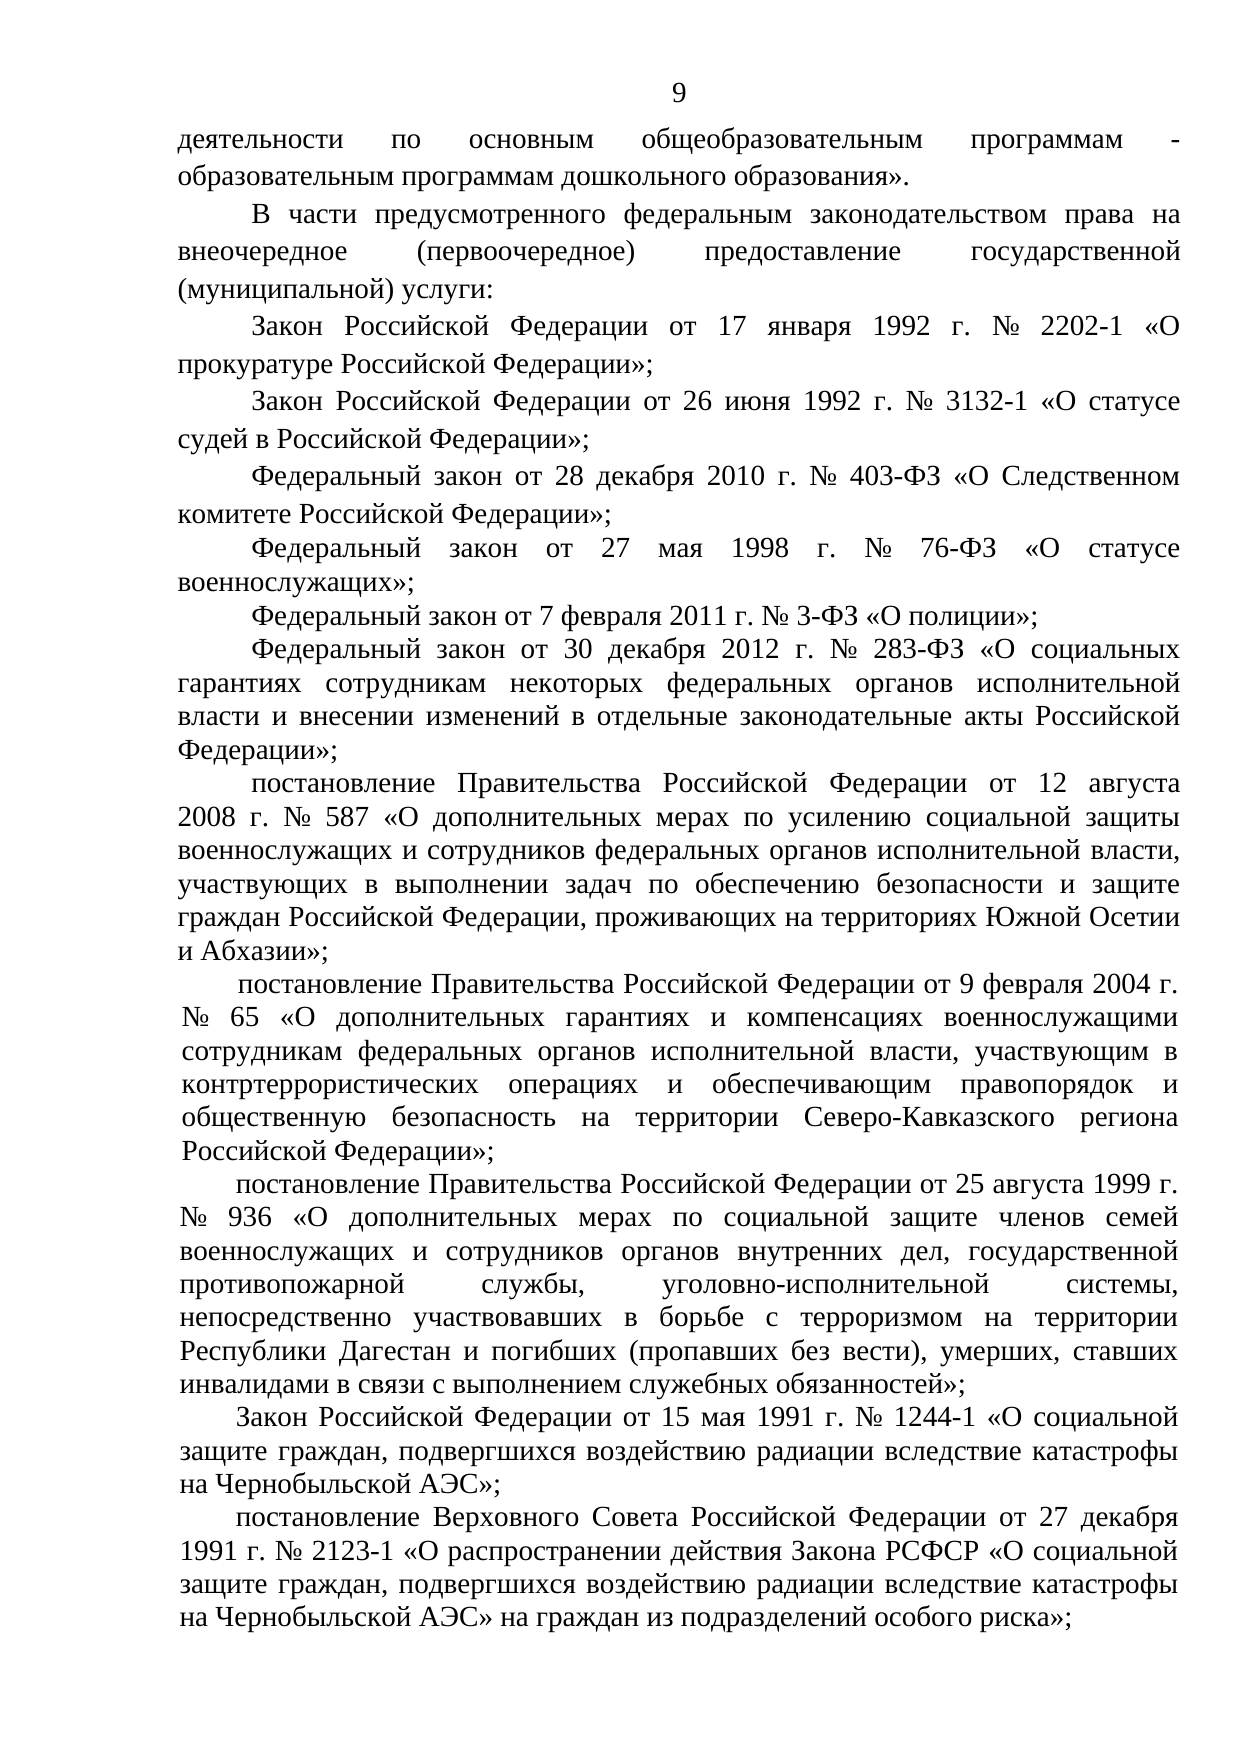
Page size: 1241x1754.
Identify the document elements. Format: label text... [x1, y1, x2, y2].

text Закон Российской Федерации от 26 июня 1992 г. № 3132-1 «О статусе судей в Российской Федерации»; [177, 381, 1181, 456]
text постановление Правительства Российской Федерации от 25 августа 1999 г. № 936 «О дополнительных мерах по социальной защите членов семей военнослужащих и сотрудников органов внутренних дел, государственной противопожарной службы, уголовно-исполнительной системы, непосредственно участвовавших в борьбе с терроризмом на территории Республики Дагестан и погибших (пропавших без вести), умерших, ставших инвалидами в связи с выполнением служебных обязанностей»; [179, 1167, 1179, 1400]
text постановление Правительства Российской Федерации от 9 февраля 2004 г. № 65 «О дополнительных гарантиях и компенсациях военнослужащими сотрудникам федеральных органов исполнительной власти, участвующим в контртеррористических операциях и обеспечивающим правопорядок и общественную безопасность на территории Северо-Кавказского региона Российской Федерации»; [181, 967, 1179, 1167]
text Закон Российской Федерации от 15 мая 1991 г. № 1244-1 «О социальной защите граждан, подвергшихся воздействию радиации вследствие катастрофы на Чернобыльской АЭС»; [179, 1400, 1179, 1500]
text Федеральный закон от 28 декабря 2010 г. № 403-ФЗ «О Следственном комитете Российской Федерации»; [177, 456, 1181, 531]
text постановление Правительства Российской Федерации от 12 августа 2008 г. № 587 «О дополнительных мерах по усилению социальной защиты военнослужащих и сотрудников федеральных органов исполнительной власти, участвующих в выполнении задач по обеспечению безопасности и защите граждан Российской Федерации, проживающих на территориях Южной Осетии и Абхазии»; [177, 765, 1181, 967]
text Федеральный закон от 30 декабря 2012 г. № 283-ФЗ «О социальных гарантиях сотрудникам некоторых федеральных органов исполнительной власти и внесении изменений в отдельные законодательные акты Российской Федерации»; [177, 631, 1181, 765]
text В части предусмотренного федеральным законодательством права на внеочередное (первоочередное) предоставление государственной (муниципальной) услуги: [177, 193, 1181, 306]
text Закон Российской Федерации от 17 января 1992 г. № 2202-1 «О прокуратуре Российской Федерации»; [177, 306, 1181, 381]
text Федеральный закон от 7 февраля 2011 г. № 3-ФЗ «О полиции»; [177, 598, 1181, 631]
text постановление Верховного Совета Российской Федерации от 27 декабря 1991 г. № 2123-1 «О распространении действия Закона РСФСР «О социальной защите граждан, подвергшихся воздействию радиации вследствие катастрофы на Чернобыльской АЭС» на граждан из подразделений особого риска»; [179, 1500, 1179, 1633]
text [177, 118, 1181, 193]
text Федеральный закон от 27 мая 1998 г. № 76-ФЗ «О статусе военнослужащих»; [177, 531, 1181, 598]
